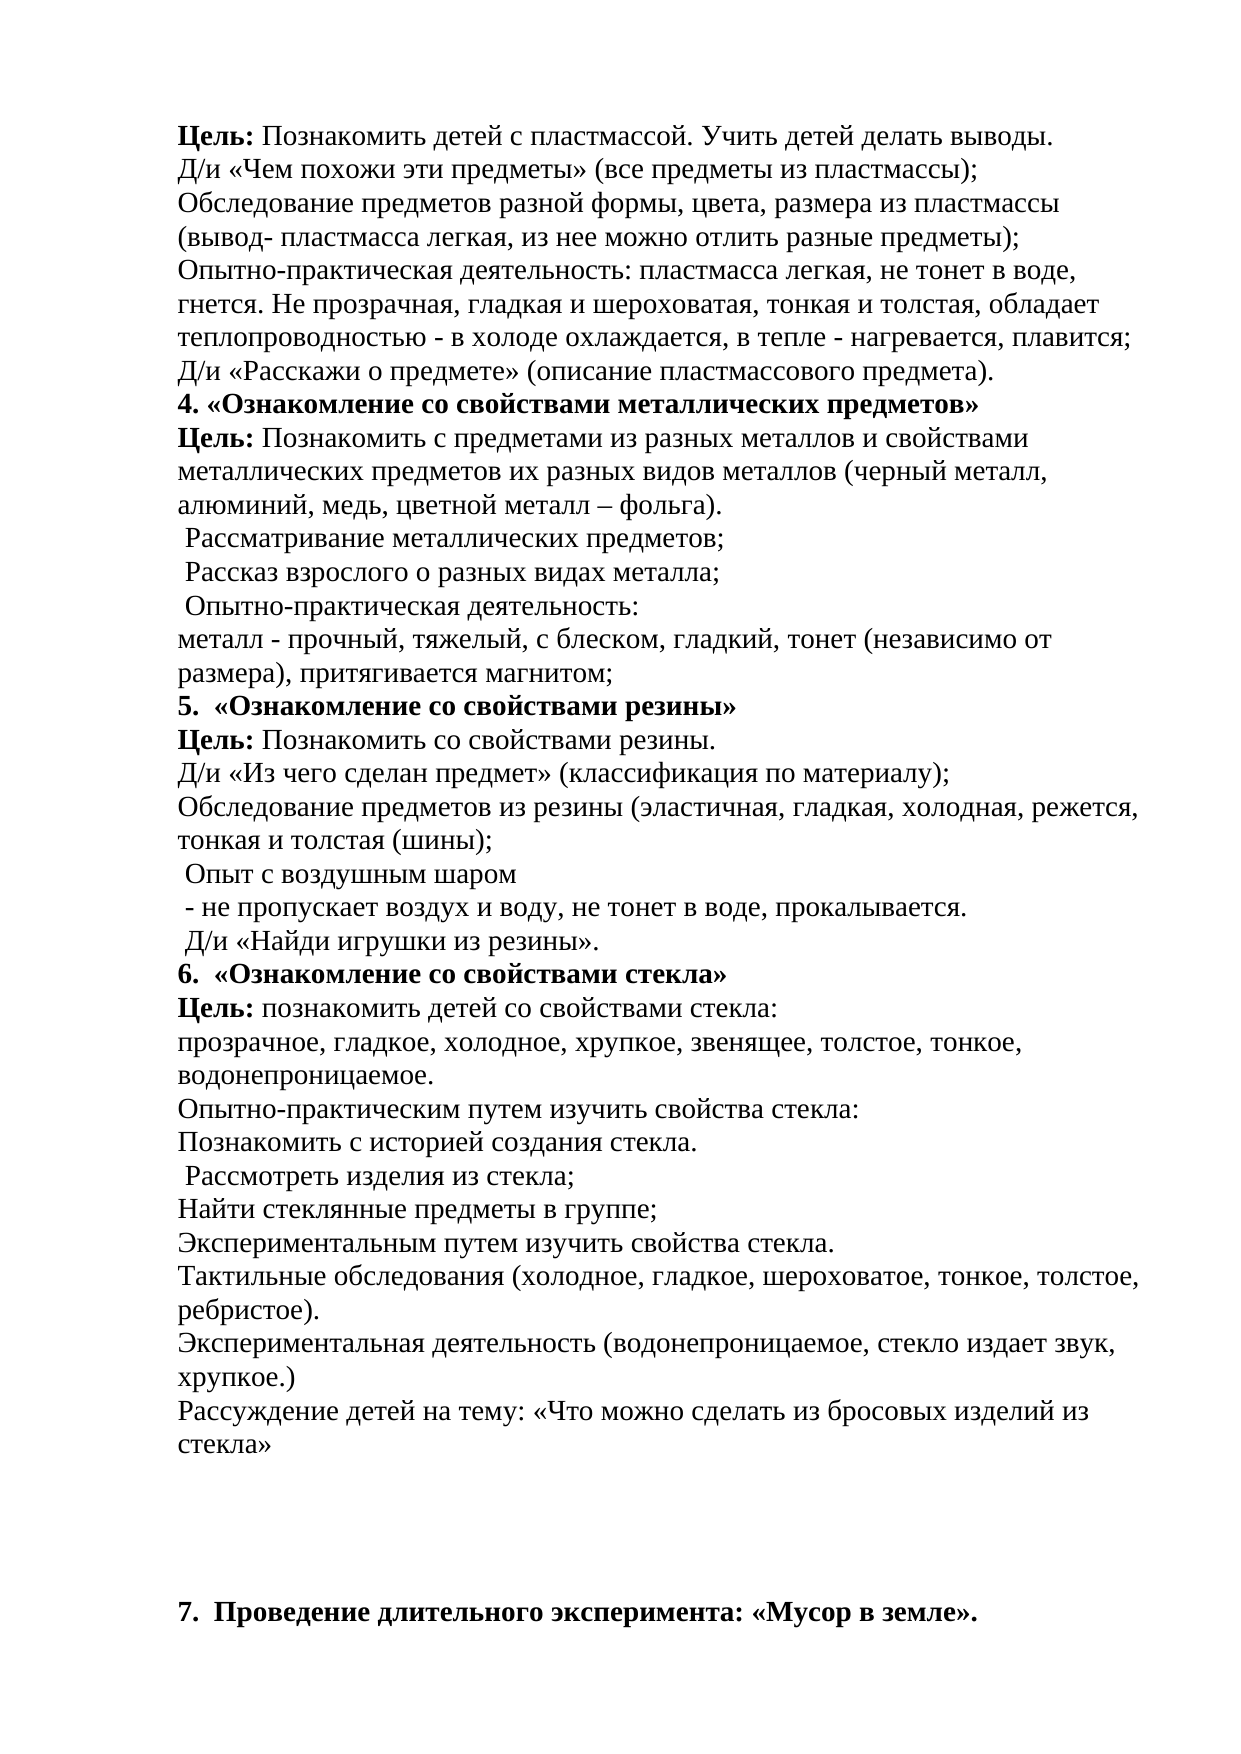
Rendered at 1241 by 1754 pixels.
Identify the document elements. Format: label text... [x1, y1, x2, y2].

text Найти стеклянные предметы в группе; [177, 1191, 1152, 1225]
text 5. «Ознакомление со свойствами резины» [177, 688, 1152, 722]
text Экспериментальным путем изучить свойства стекла. [177, 1225, 1152, 1258]
text Опытно-практическая деятельность: [177, 588, 1152, 621]
text Опыт с воздушным шаром [177, 856, 1152, 889]
text Опытно-практическим путем изучить свойства стекла: [177, 1091, 1152, 1124]
text Опытно-практическая деятельность: пластмасса легкая, не тонет в воде, гнется. Не прозрачная, гладкая и шероховатая, тонкая и толстая, обладает теплопроводностью - в холоде охлаждается, в тепле - нагревается, плавится; [177, 252, 1152, 353]
text Д/и «Расскажи о предмете» (описание пластмассового предмета). [177, 353, 1152, 386]
text Д/и «Из чего сделан предмет» (классификация по материалу); [177, 755, 1152, 789]
text Тактильные обследования (холодное, гладкое, шероховатое, тонкое, толстое, ребристое). [177, 1258, 1152, 1326]
text Обследование предметов разной формы, цвета, размера из пластмассы (вывод- пластмасса легкая, из нее можно отлить разные предметы); [177, 185, 1152, 252]
text металл - прочный, тяжелый, с блеском, гладкий, тонет (независимо от размера), притягивается магнитом; [177, 621, 1152, 688]
text Рассуждение детей на тему: «Что можно сделать из бросовых изделий из стекла» [177, 1393, 1152, 1460]
text Рассматривание металлических предметов; [177, 521, 1152, 554]
text Цель: Познакомить со свойствами резины. [177, 722, 1152, 755]
text Цель: Познакомить с предметами из разных металлов и свойствами металлических предметов их разных видов металлов (черный металл, алюминий, медь, цветной металл – фольга). [177, 420, 1152, 521]
text 6. «Ознакомление со свойствами стекла» [177, 957, 1152, 990]
text 4. «Ознакомление со свойствами металлических предметов» [177, 386, 1152, 420]
text Обследование предметов из резины (эластичная, гладкая, холодная, режется, тонкая и толстая (шины); [177, 789, 1152, 856]
text Д/и «Чем похожи эти предметы» (все предметы из пластмассы); [177, 152, 1152, 185]
text Цель: Познакомить детей с пластмассой. Учить детей делать выводы. [177, 118, 1152, 152]
text - не пропускает воздух и воду, не тонет в воде, прокалывается. [177, 889, 1152, 923]
text прозрачное, гладкое, холодное, хрупкое, звенящее, толстое, тонкое, водонепроницаемое. [177, 1024, 1152, 1091]
text Д/и «Найди игрушки из резины». [177, 923, 1152, 957]
text 7. Проведение длительного эксперимента: «Мусор в земле». [177, 1594, 1152, 1627]
text Цель: познакомить детей со свойствами стекла: [177, 990, 1152, 1024]
text Экспериментальная деятельность (водонепроницаемое, стекло издает звук, хрупкое.) [177, 1326, 1152, 1393]
text Рассказ взрослого о разных видах металла; [177, 554, 1152, 588]
text Рассмотреть изделия из стекла; [177, 1158, 1152, 1191]
text Познакомить с историей создания стекла. [177, 1124, 1152, 1158]
